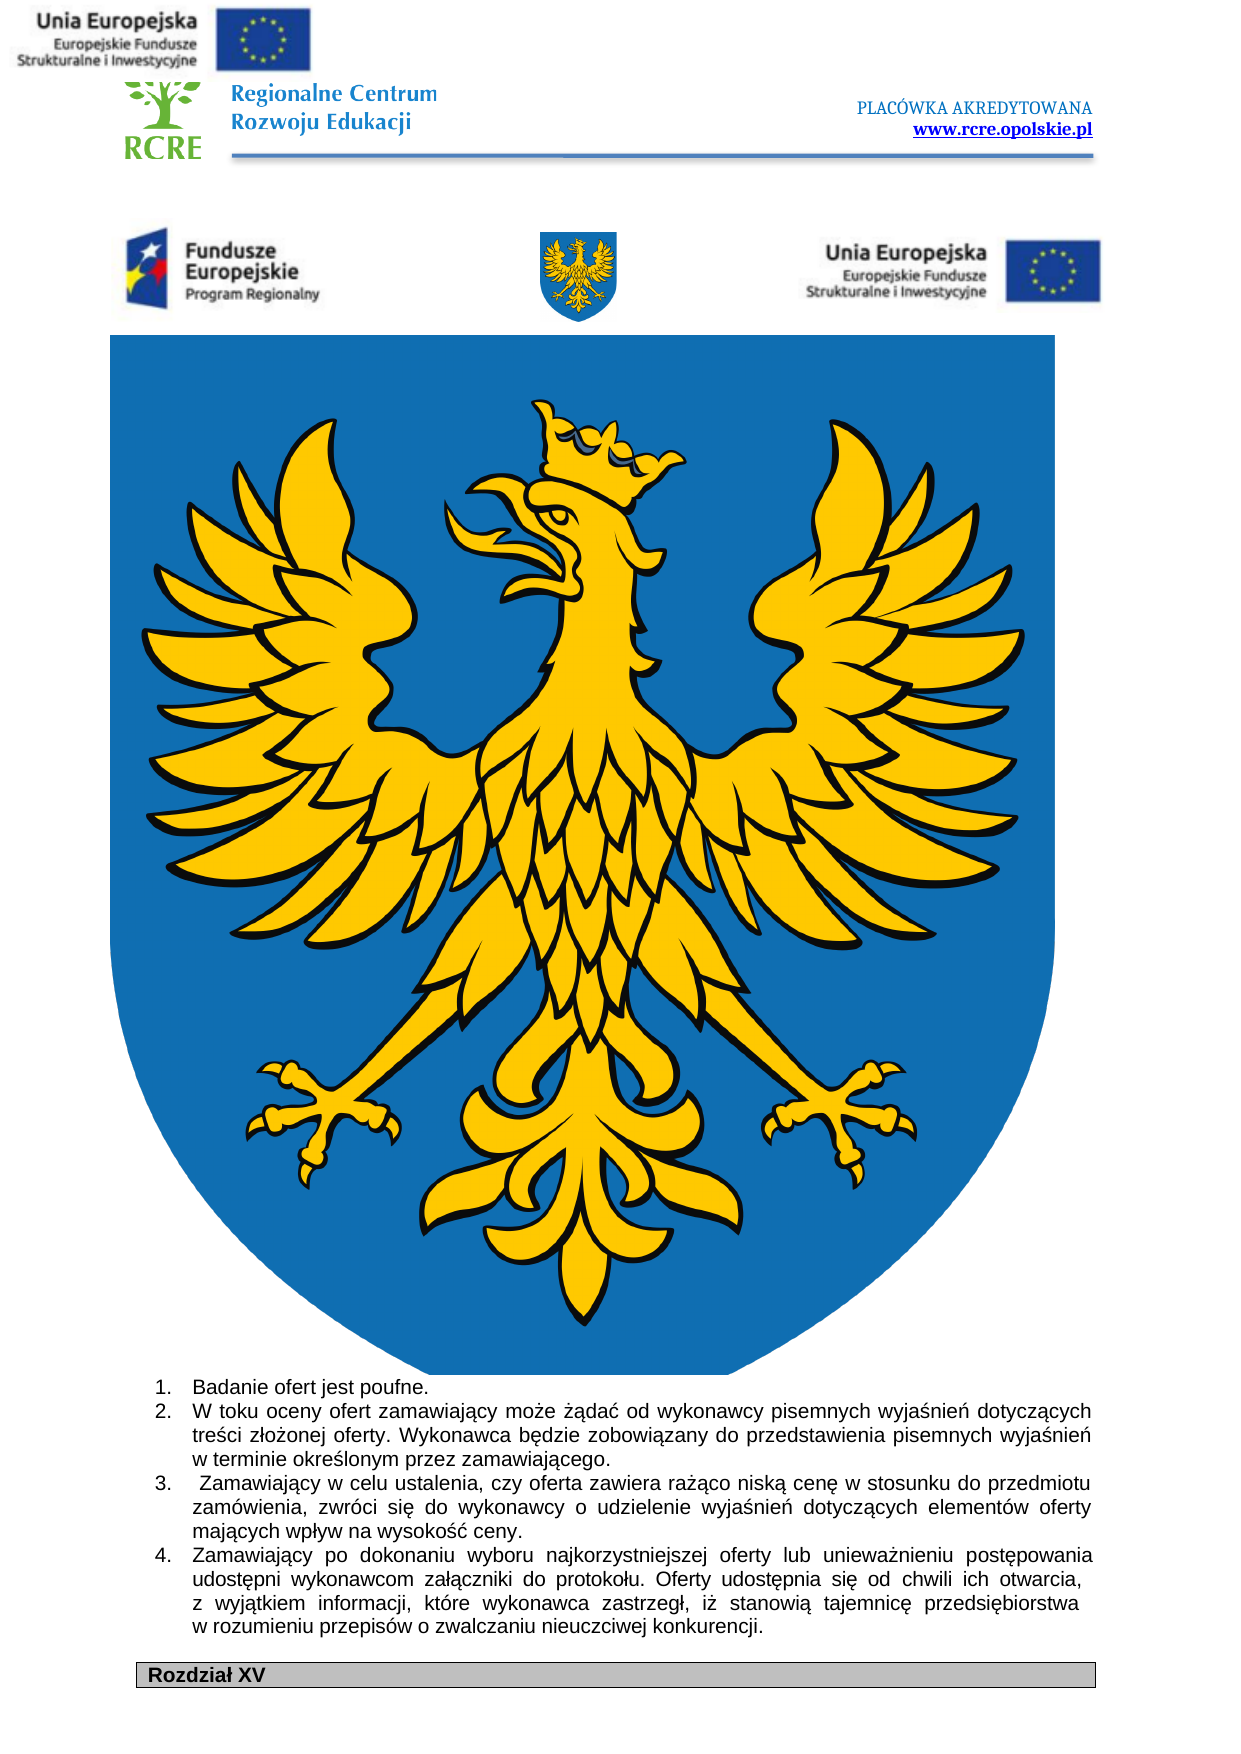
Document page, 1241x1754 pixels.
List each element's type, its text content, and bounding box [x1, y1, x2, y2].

picture [110, 335, 1055, 1375]
list Zamawiający w celu ustalenia, czy oferta zawiera rażąco niską cenę w stosunku do przedmiotu zamówienia, zwróci się do wykonawcy o udzielenie wyjaśnień dotyczących elementów oferty mających wpływ na wysokość ceny. [154, 1471, 1093, 1542]
picture [789, 231, 1108, 313]
table_header Rozdział XV Informacje o formalnościach, jakie powinny zostać dopełnione po wyborze oferty w celu zawarcia umowy w sprawie zamówienia publicznego [137, 1663, 1095, 1687]
picture [540, 232, 617, 322]
picture [0, 0, 437, 159]
list Zamawiający po dokonaniu wyboru najkorzystniejszej oferty lub unieważnieniu postępowania udostępni wykonawcom załączniki do protokołu. Oferty udostępnia się od chwili ich otwarcia, z wyjątkiem informacji, które wykonawca zastrzegł, iż stanowią tajemnicę przedsiębiorstwa w rozumieniu przepisów o zwalczaniu nieuczciwej konkurencji. [154, 1542, 1093, 1638]
picture [110, 218, 339, 322]
list Badanie ofert jest poufne. [154, 1375, 1093, 1399]
list W toku oceny ofert zamawiający może żądać od wykonawcy pisemnych wyjaśnień dotyczących treści złożonej oferty. Wykonawca będzie zobowiązany do przedstawienia pisemnych wyjaśnień w terminie określonym przez zamawiającego. [154, 1399, 1093, 1471]
